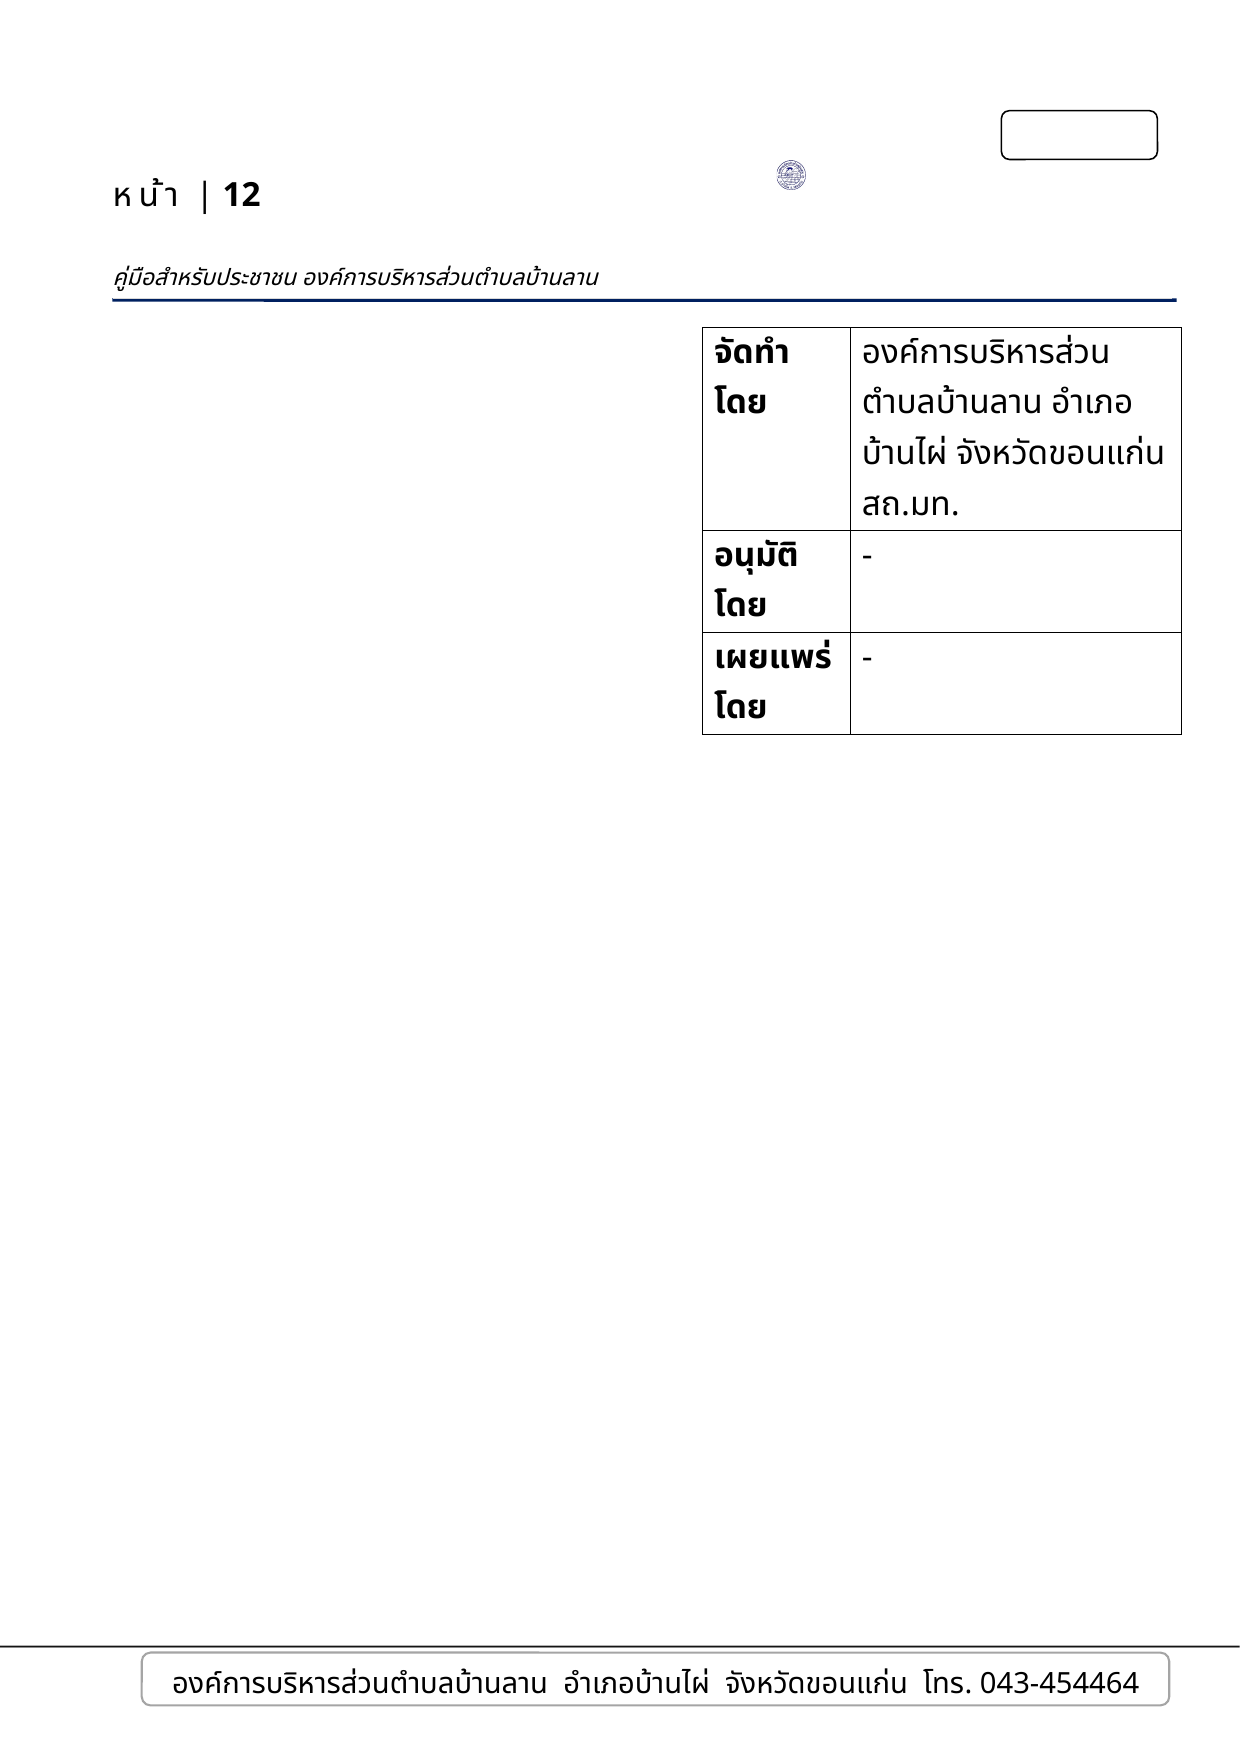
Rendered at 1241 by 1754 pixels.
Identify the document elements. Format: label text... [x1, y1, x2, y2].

table_cell องค์การบริหารส่วนตำบลบ้านลาน อำเภอบ้านไผ่ จังหวัดขอนแก่น สถ.มท. [851, 328, 1181, 530]
picture [776, 160, 806, 190]
picture [0, 1625, 1240, 1651]
table_cell เผยแพร่โดย [703, 633, 850, 734]
table_cell จัดทำโดย [703, 328, 850, 530]
table_cell - [851, 633, 1181, 734]
table_cell - [851, 531, 1181, 632]
table_cell อนุมัติโดย [703, 531, 850, 632]
